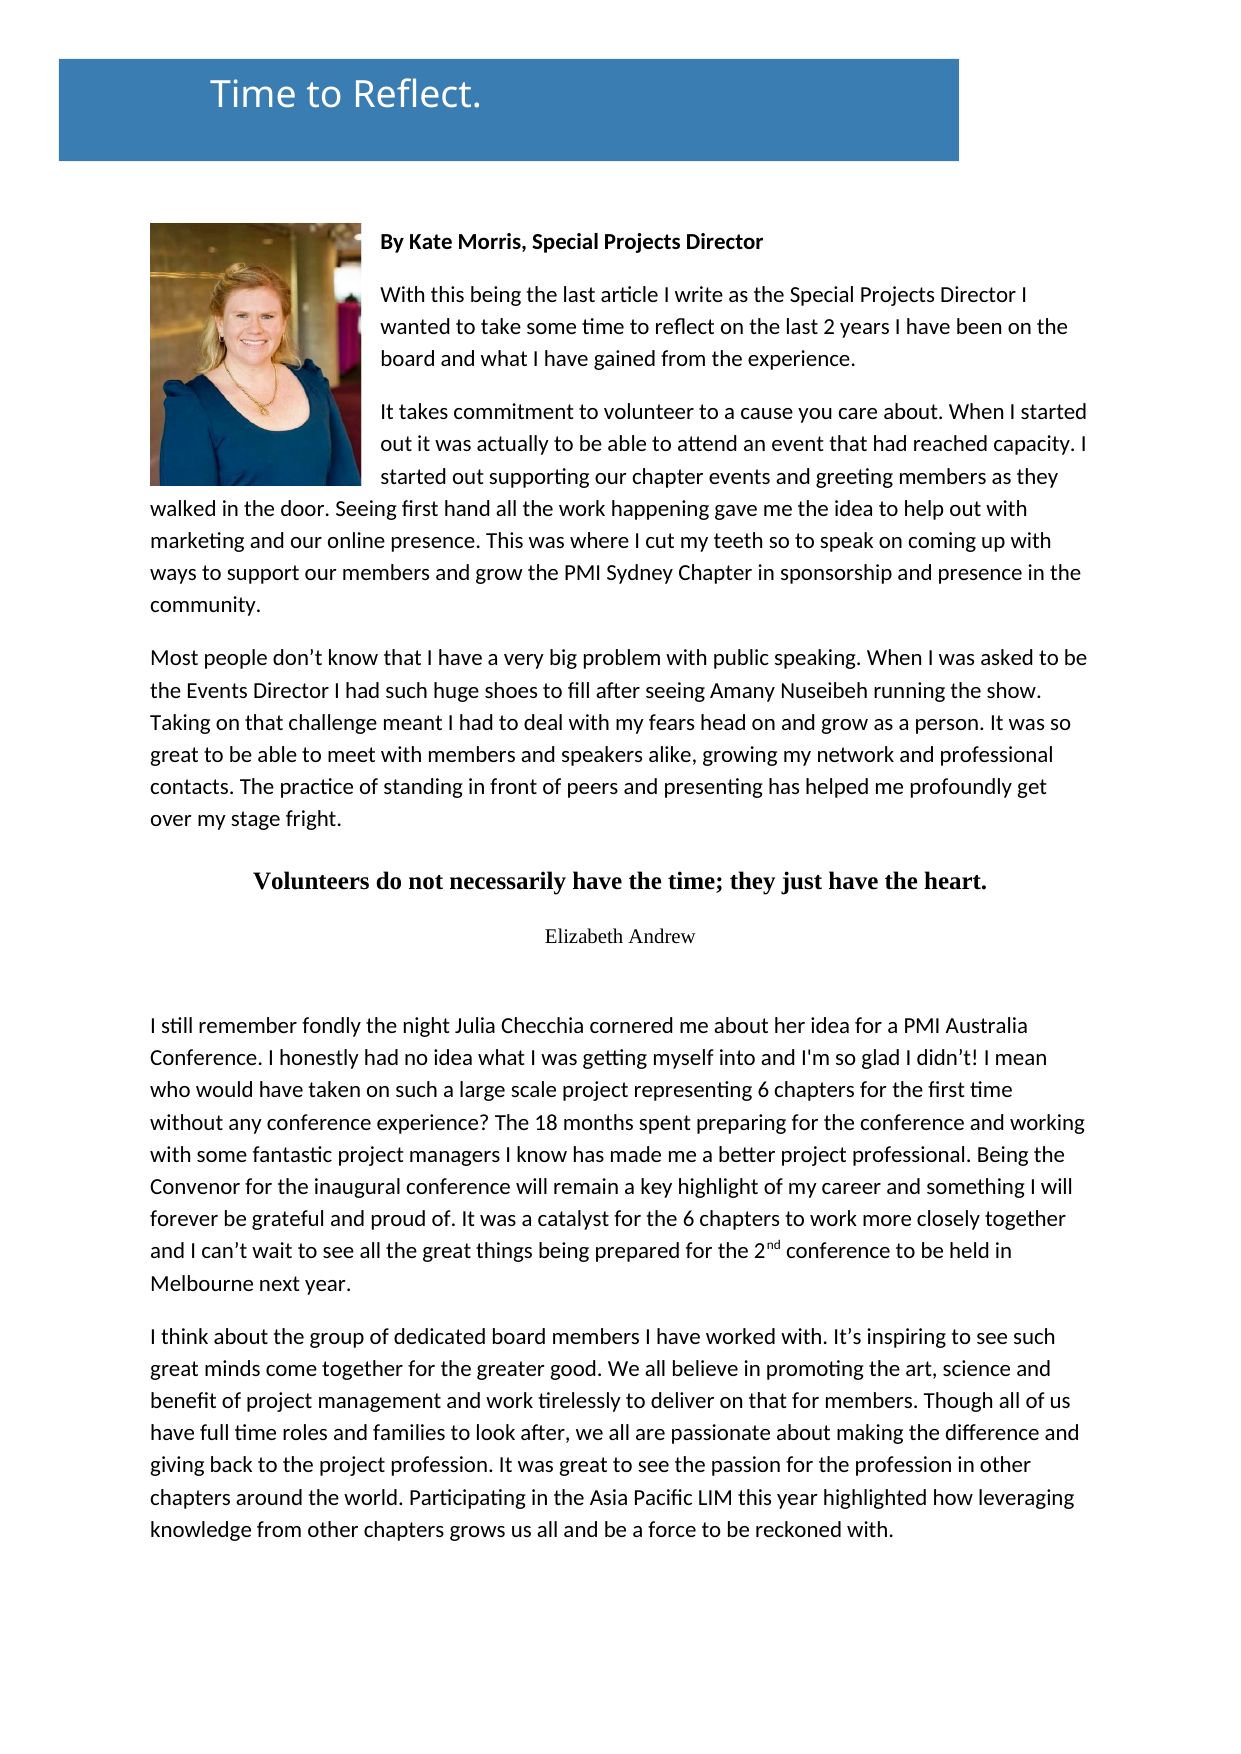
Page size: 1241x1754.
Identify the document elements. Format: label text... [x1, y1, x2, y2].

text It takes commitment to volunteer to a cause you care about. When I started out it was actually to be able to attend an event that had reached capacity. I started out supporting our chapter events and greeting members as they walked in the door. Seeing first hand all the work happening gave me the idea to help out with marketing and our online presence. This was where I cut my teeth so to speak on coming up with ways to support our members and grow the PMI Sydney Chapter in sponsorship and presence in the community. [150, 397, 1090, 618]
text I still remember fondly the night Julia Checchia cornered me about her idea for a PMI Australia Conference. I honestly had no idea what I was getting myself into and I'm so glad I didn’t! I mean who would have taken on such a large scale project representing 6 chapters for the first time without any conference experience? The 18 months spent preparing for the conference and working with some fantastic project managers I know has made me a better project professional. Being the Convenor for the inaugural conference will remain a key highlight of my career and something I will forever be grateful and proud of. It was a catalyst for the 6 chapters to work more closely together and I can’t wait to see all the great things being prepared for the 2nd conference to be held in Melbourne next year. [150, 1011, 1090, 1297]
text With this being the last article I write as the Special Projects Director I wanted to take some time to reflect on the last 2 years I have been on the board and what I have gained from the experience. [362, 280, 1090, 372]
text Most people don’t know that I have a very big problem with public speaking. When I was asked to be the Events Director I had such huge shoes to fill after seeing Amany Nuseibeh running the show. Taking on that challenge meant I had to deal with my fears head on and grow as a person. It was so great to be able to meet with members and speakers alike, growing my network and professional contacts. The practice of standing in front of peers and presenting has helped me profoundly get over my stage fright. [150, 643, 1090, 832]
text I think about the group of dedicated board members I have worked with. It’s inspiring to see such great minds come together for the greater good. We all believe in promoting the art, science and benefit of project management and work tirelessly to deliver on that for members. Though all of us have full time roles and families to look after, we all are passionate about making the difference and giving back to the project profession. It was great to see the passion for the profession in other chapters around the world. Participating in the Asia Pacific LIM this year highlighted how leveraging knowledge from other chapters grows us all and be a force to be reckoned with. [150, 1322, 1090, 1543]
picture [150, 222, 362, 486]
text By Kate Morris, Special Projects Director [150, 150, 1090, 255]
text Elizabeth Andrew [150, 924, 1090, 948]
text Volunteers do not necessarily have the time; they just have the heart. [150, 866, 1090, 894]
